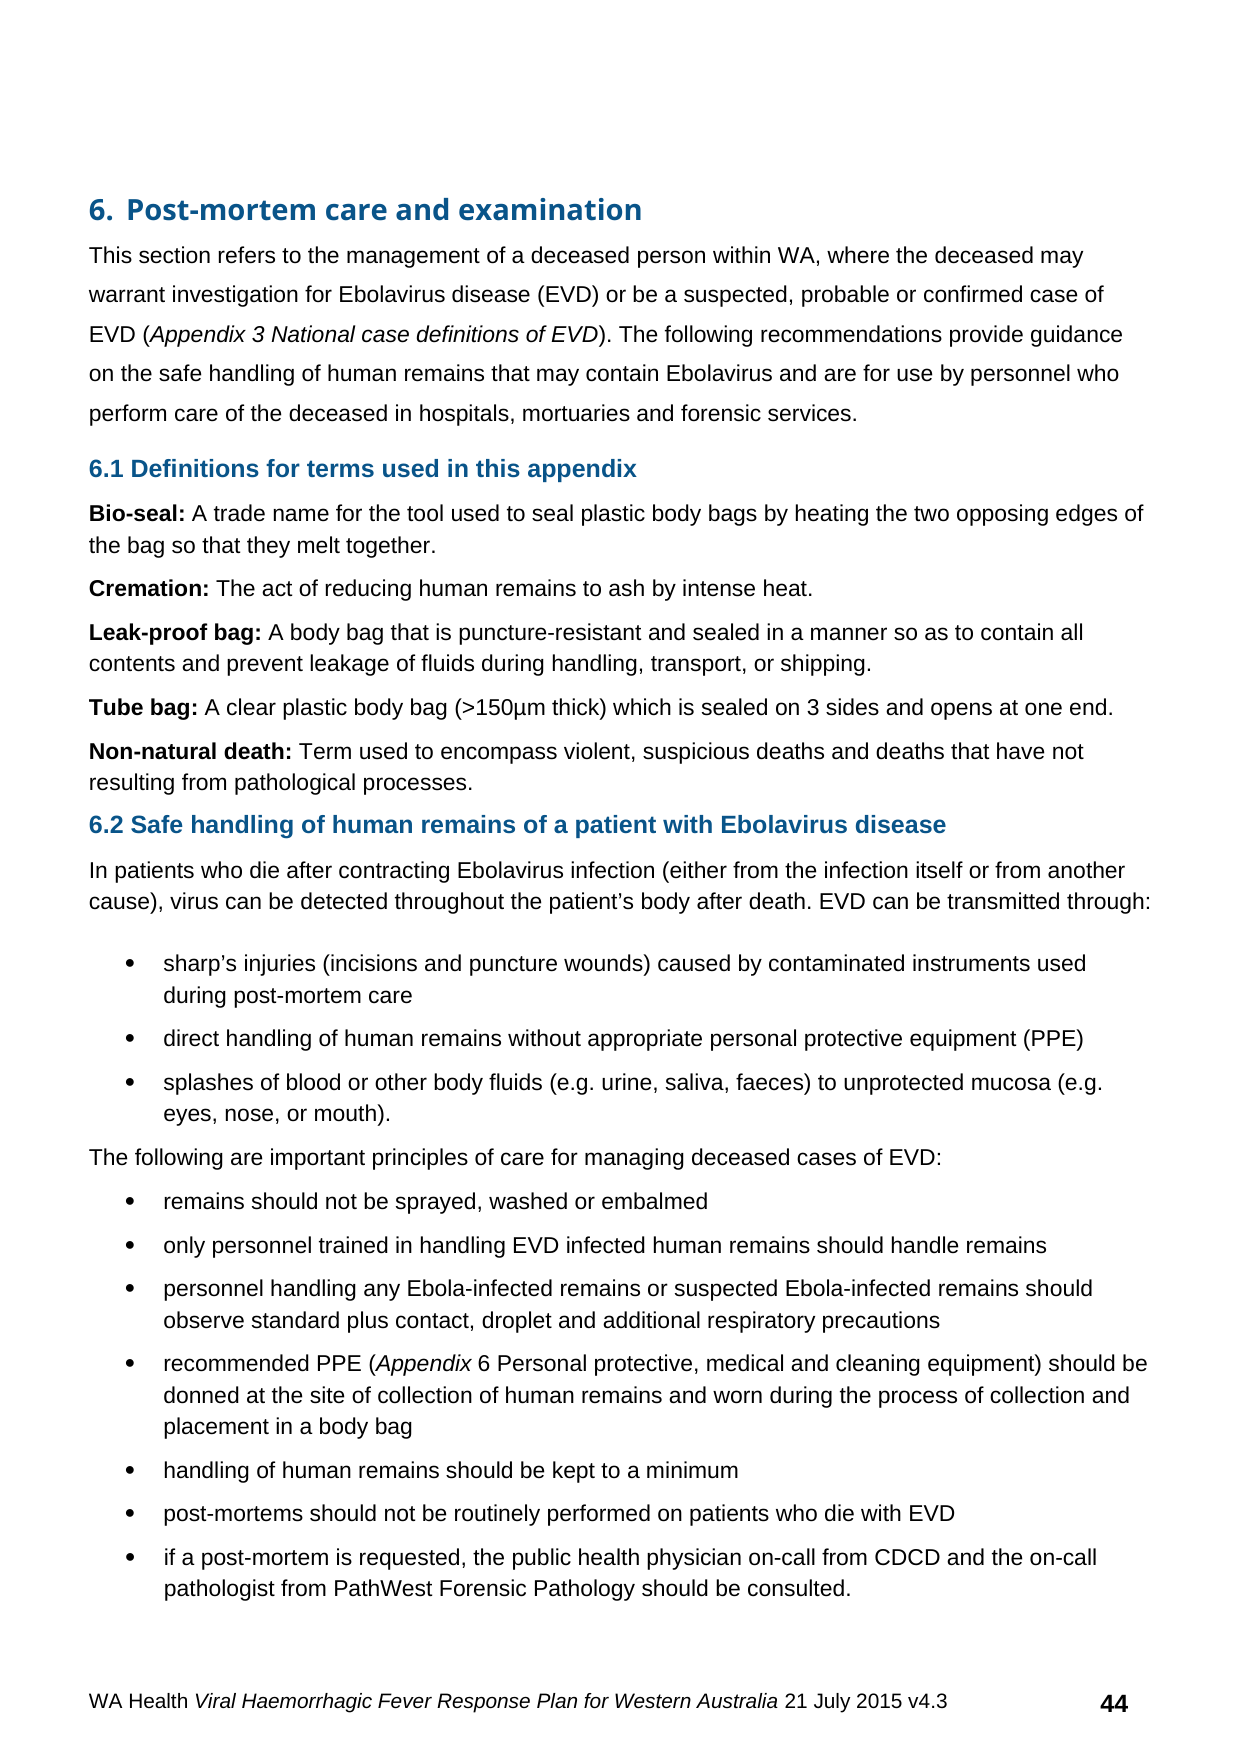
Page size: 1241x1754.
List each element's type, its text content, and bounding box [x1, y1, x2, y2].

text Bio-seal: A trade name for the tool used to seal plastic body bags by heating the two opposing edges of the bag so that they melt together. [89, 496, 1152, 558]
text Cremation: The act of reducing human remains to ash by intense heat. [89, 571, 1152, 602]
text Non-natural death: Term used to encompass violent, suspicious deaths and deaths that have not resulting from pathological processes. [89, 733, 1152, 796]
list remains should not be sprayed, washed or embalmed [126, 1183, 1152, 1214]
list splashes of blood or other body fluids (e.g. urine, saliva, faeces) to unprotected mucosa (e.g. eyes, nose, or mouth). [126, 1064, 1152, 1127]
text The following are important principles of care for managing deceased cases of EVD: [89, 1139, 1152, 1171]
subtitle 6.2 Safe handling of human remains of a patient with Ebolavirus disease [89, 808, 1152, 839]
list sharp’s injuries (incisions and puncture wounds) caused by contaminated instruments used during post-mortem care [126, 946, 1152, 1008]
list only personnel trained in handling EVD infected human remains should handle remains [126, 1227, 1152, 1258]
list direct handling of human remains without appropriate personal protective equipment (PPE) [126, 1021, 1152, 1052]
text Tube bag: A clear plastic body bag (>150µm thick) which is sealed on 3 sides and opens at one end. [89, 689, 1152, 721]
subtitle 6.1 Definitions for terms used in this appendix [89, 452, 1152, 483]
list if a post-mortem is requested, the public health physician on-call from CDCD and the on-call pathologist from PathWest Forensic Pathology should be consulted. [126, 1539, 1152, 1602]
list post-mortems should not be routinely performed on patients who die with EVD [126, 1496, 1152, 1527]
text This section refers to the management of a deceased person within WA, where the deceased may warrant investigation for Ebolavirus disease (EVD) or be a suspected, probable or confirmed case of EVD (Appendix 3 National case definitions of EVD). The following recommendations provide guidance on the safe handling of human remains that may contain Ebolavirus and are for use by personnel who perform care of the deceased in hospitals, mortuaries and forensic services. [89, 242, 1152, 426]
list personnel handling any Ebola-infected remains or suspected Ebola-infected remains should observe standard plus contact, droplet and additional respiratory precautions [126, 1271, 1152, 1333]
text In patients who die after contracting Ebolavirus infection (either from the infection itself or from another cause), virus can be detected throughout the patient’s body after death. EVD can be transmitted through: [89, 852, 1152, 914]
subtitle Post-mortem care and examination [89, 190, 1152, 229]
list recommended PPE (Appendix 6 Personal protective, medical and cleaning equipment) should be donned at the site of collection of human remains and worn during the process of collection and placement in a body bag [126, 1346, 1152, 1439]
list handling of human remains should be kept to a minimum [126, 1452, 1152, 1483]
text Leak-proof bag: A body bag that is puncture-resistant and sealed in a manner so as to contain all contents and prevent leakage of fluids during handling, transport, or shipping. [89, 614, 1152, 677]
